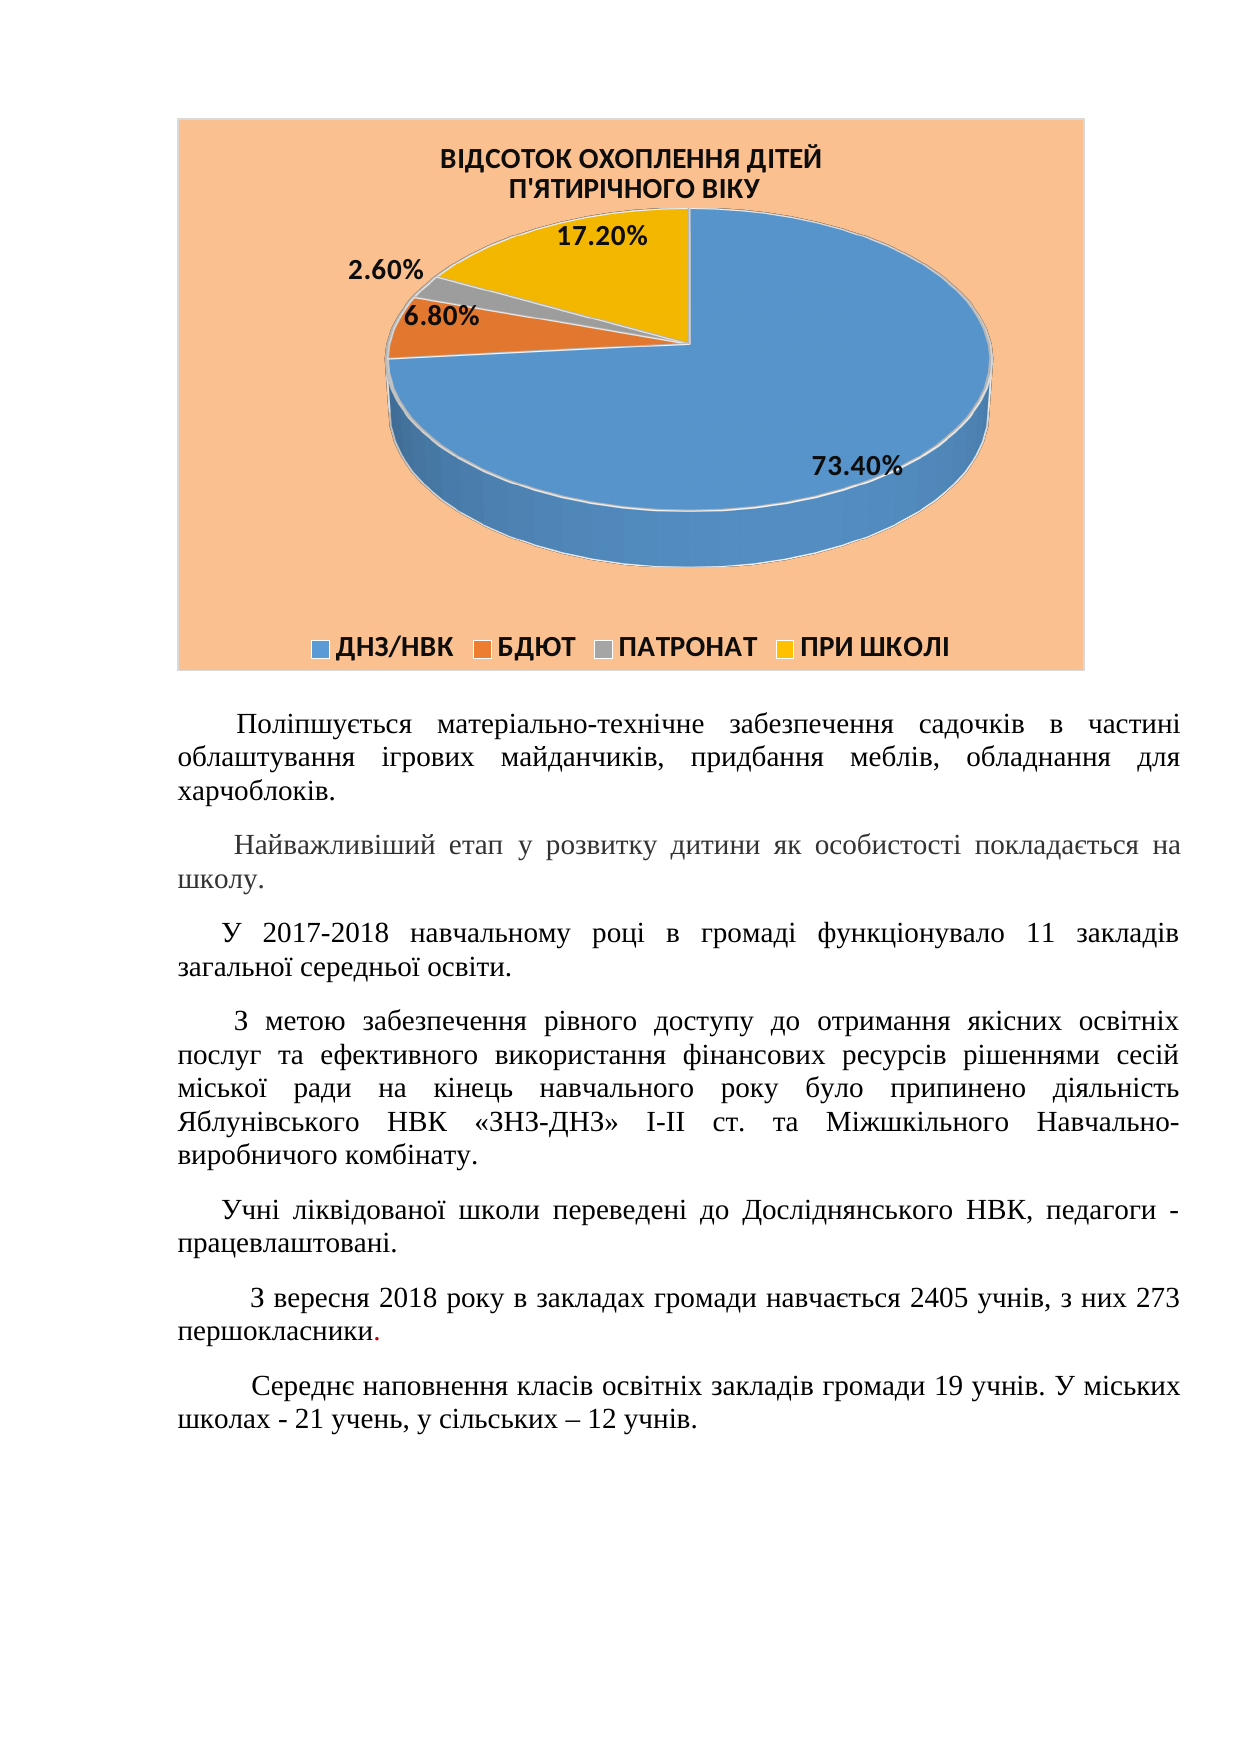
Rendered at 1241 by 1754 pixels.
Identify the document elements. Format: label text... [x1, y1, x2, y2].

text З вересня 2018 року в закладах громади навчається 2405 учнів, з них 273 першокласники. [177, 1280, 1181, 1347]
text У 2017-2018 навчальному році в громаді функціонувало 11 закладів загальної середньої освіти. [177, 915, 1180, 982]
text Поліпшується матеріально-технічне забезпечення садочків в частині облаштування ігрових майданчиків, придбання меблів, обладнання для харчоблоків. [177, 706, 1181, 807]
text Учні ліквідованої школи переведені до Досліднянського НВК, педагоги - працевлаштовані. [177, 1192, 1180, 1259]
text З метою забезпечення рівного доступу до отримання якісних освітніх послуг та ефективного використання фінансових ресурсів рішеннями сесій міської ради на кінець навчального року було припинено діяльність Яблунівського НВК «ЗНЗ-ДНЗ» І-ІІ ст. та Міжшкільного Навчально-виробничого комбінату. [177, 1003, 1180, 1171]
text Середнє наповнення класів освітніх закладів громади 19 учнів. У міських школах - 21 учень, у сільських – 12 учнів. [177, 1368, 1181, 1435]
text Найважливіший етап у розвитку дитини як особистості покладається на школу. [177, 827, 1181, 894]
